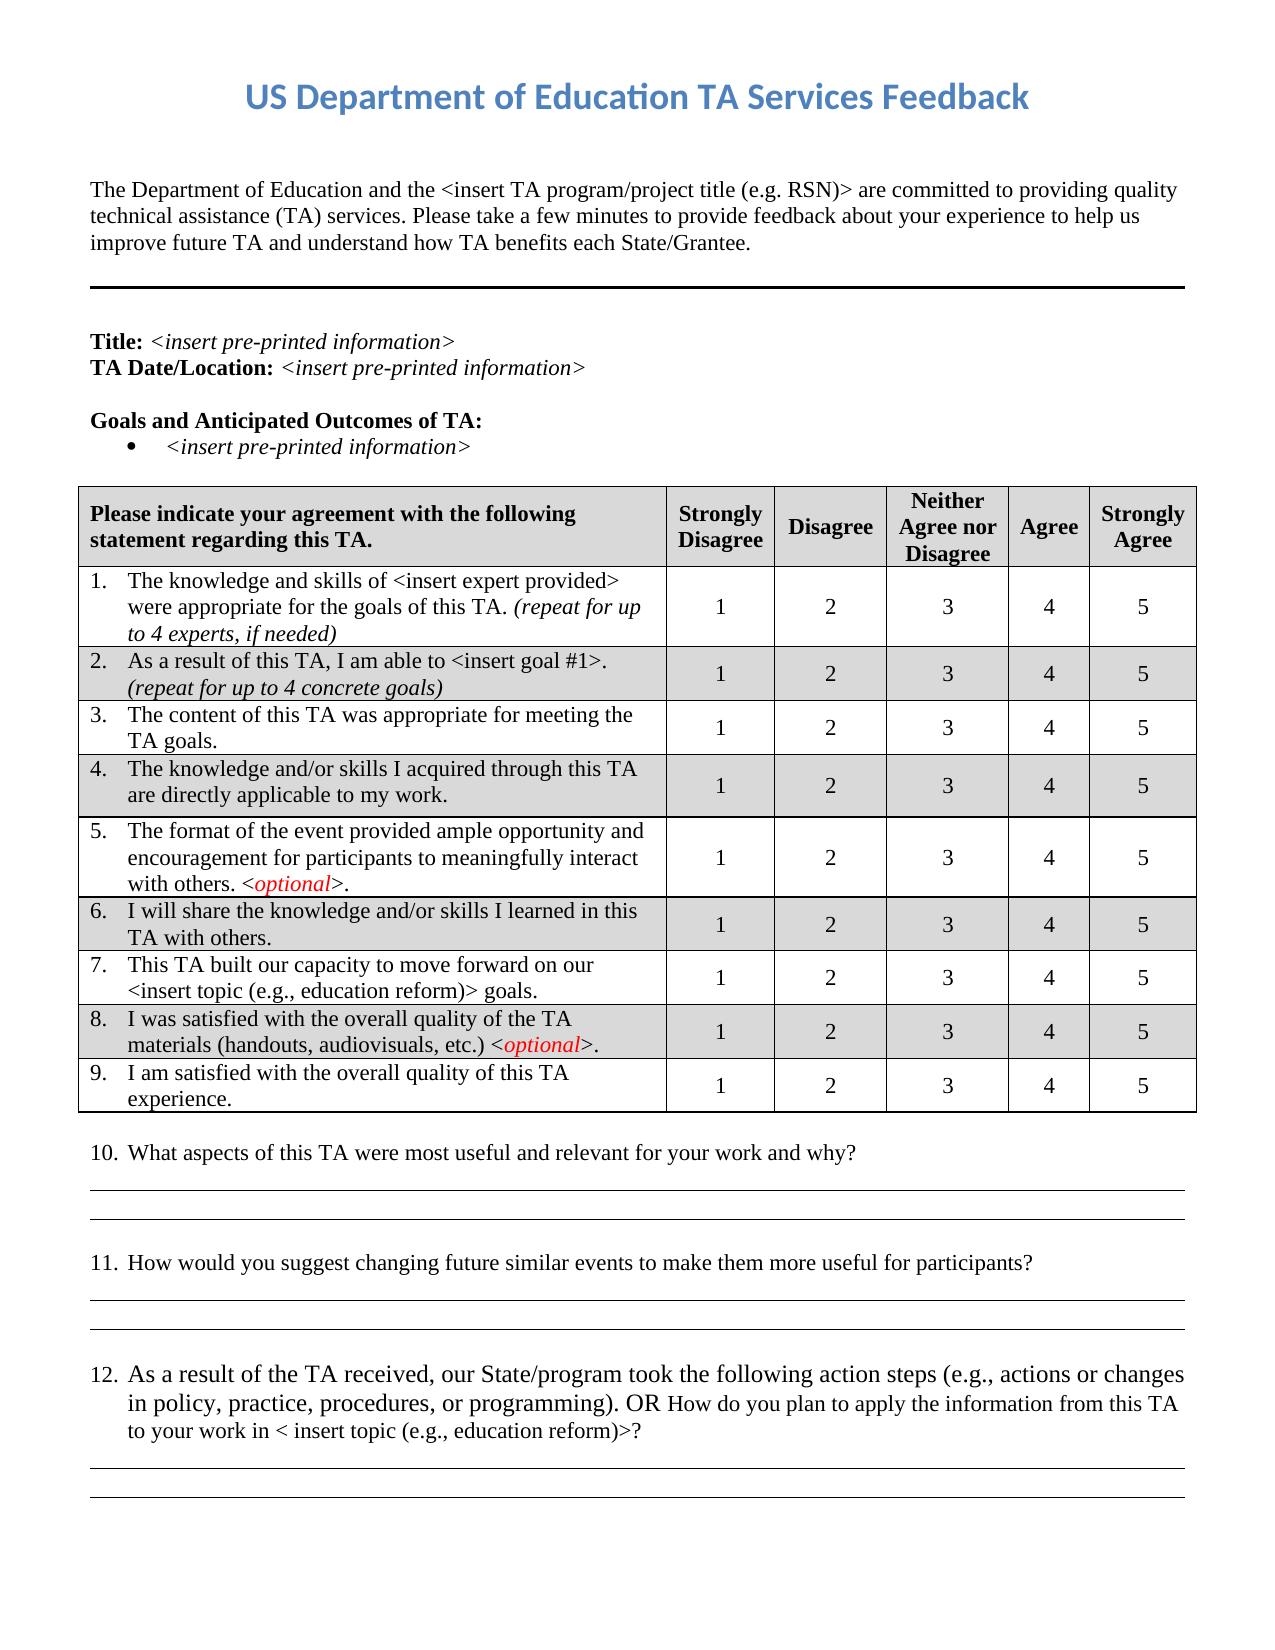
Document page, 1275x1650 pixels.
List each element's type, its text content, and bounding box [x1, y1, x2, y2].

table_cell 2 [775, 898, 886, 950]
table_cell 2 [775, 647, 886, 700]
table_cell 4 [1009, 567, 1089, 646]
table_cell 5 [1090, 818, 1196, 896]
table_cell 3 [887, 647, 1008, 700]
table_cell 1 [667, 701, 774, 754]
table_cell 2 [775, 951, 886, 1004]
table_cell 1 [667, 567, 774, 646]
table_header Please indicate your agreement with the following statement regarding this TA. [79, 487, 666, 566]
text The Department of Education and the <insert TA program/project title (e.g. RSN)> are committed to providing quality technical assistance (TA) services. Please take a few minutes to provide feedback about your experience to help us improve future TA and understand how TA benefits each State/Grantee. [90, 176, 1185, 255]
table_cell 5 [1090, 951, 1196, 1004]
table_cell 3 [887, 701, 1008, 754]
table_cell 2 [775, 567, 886, 646]
table_cell 1 [667, 755, 774, 816]
table_cell 5 [1090, 567, 1196, 646]
table_cell 5 [1090, 1059, 1196, 1111]
table_cell 4 [1009, 818, 1089, 896]
table_cell 1 [667, 898, 774, 950]
table_cell 4 [1009, 898, 1089, 950]
table_header Strongly Disagree [667, 487, 774, 566]
table_cell The content of this TA was appropriate for meeting the TA goals. [79, 701, 666, 754]
table_header Neither Agree nor Disagree [887, 487, 1008, 566]
table_cell 5 [1090, 701, 1196, 754]
list As a result of the TA received, our State/program took the following action steps (e.g., actions or changes in policy, practice, procedures, or programming). OR How do you plan to apply the information from this TA to your work in < insert topic (e.g., education reform)>? [90, 1359, 1185, 1443]
table_cell 4 [1009, 951, 1089, 1004]
table_cell 1 [667, 951, 774, 1004]
table_cell 1 [667, 1005, 774, 1058]
table_cell I am satisfied with the overall quality of this TA experience. [79, 1059, 666, 1111]
table_cell The knowledge and/or skills I acquired through this TA are directly applicable to my work. [79, 755, 666, 816]
table_cell 2 [775, 1005, 886, 1058]
table_cell 2 [775, 1059, 886, 1111]
table_header Disagree [775, 487, 886, 566]
list What aspects of this TA were most useful and relevant for your work and why? [90, 1139, 1185, 1165]
table_cell 5 [1090, 755, 1196, 816]
table_cell 3 [887, 755, 1008, 816]
table_cell 3 [887, 951, 1008, 1004]
table_cell 4 [1009, 647, 1089, 700]
table_cell 3 [887, 1005, 1008, 1058]
table_cell The knowledge and skills of <insert expert provided> were appropriate for the goals of this TA. (repeat for up to 4 experts, if needed) [79, 567, 666, 646]
list <insert pre-printed information> [127, 433, 1185, 459]
table_cell 2 [775, 818, 886, 896]
table_cell 3 [887, 898, 1008, 950]
table_cell 5 [1090, 898, 1196, 950]
table_cell 5 [1090, 1005, 1196, 1058]
table_cell 4 [1009, 701, 1089, 754]
table_cell 2 [775, 755, 886, 816]
table_cell 2 [775, 701, 886, 754]
list How would you suggest changing future similar events to make them more useful for participants? [90, 1249, 1185, 1275]
table_header Strongly Agree [1090, 487, 1196, 566]
table_header Agree [1009, 487, 1089, 566]
table_cell 3 [887, 818, 1008, 896]
text TA Date/Location: <insert pre-printed information> [90, 354, 1185, 381]
table_cell 4 [1009, 755, 1089, 816]
table_cell I was satisfied with the overall quality of the TA materials (handouts, audiovisuals, etc.) <optional>. [79, 1005, 666, 1058]
table_cell As a result of this TA, I am able to <insert goal #1>. (repeat for up to 4 concrete goals) [79, 647, 666, 700]
table_cell 1 [667, 647, 774, 700]
text Goals and Anticipated Outcomes of TA: [90, 407, 1185, 433]
table_cell 5 [1090, 647, 1196, 700]
table_cell 4 [1009, 1005, 1089, 1058]
table_cell 1 [667, 818, 774, 896]
table_cell 1 [667, 1059, 774, 1111]
table_cell 3 [887, 567, 1008, 646]
table_cell This TA built our capacity to move forward on our <insert topic (e.g., education reform)> goals. [79, 951, 666, 1004]
table_cell 4 [1009, 1059, 1089, 1111]
table_cell 3 [887, 1059, 1008, 1111]
table_cell The format of the event provided ample opportunity and encouragement for participants to meaningfully interact with others. <optional>. [79, 818, 666, 896]
table_cell I will share the knowledge and/or skills I learned in this TA with others. [79, 898, 666, 950]
text Title: <insert pre-printed information> [90, 328, 1185, 354]
